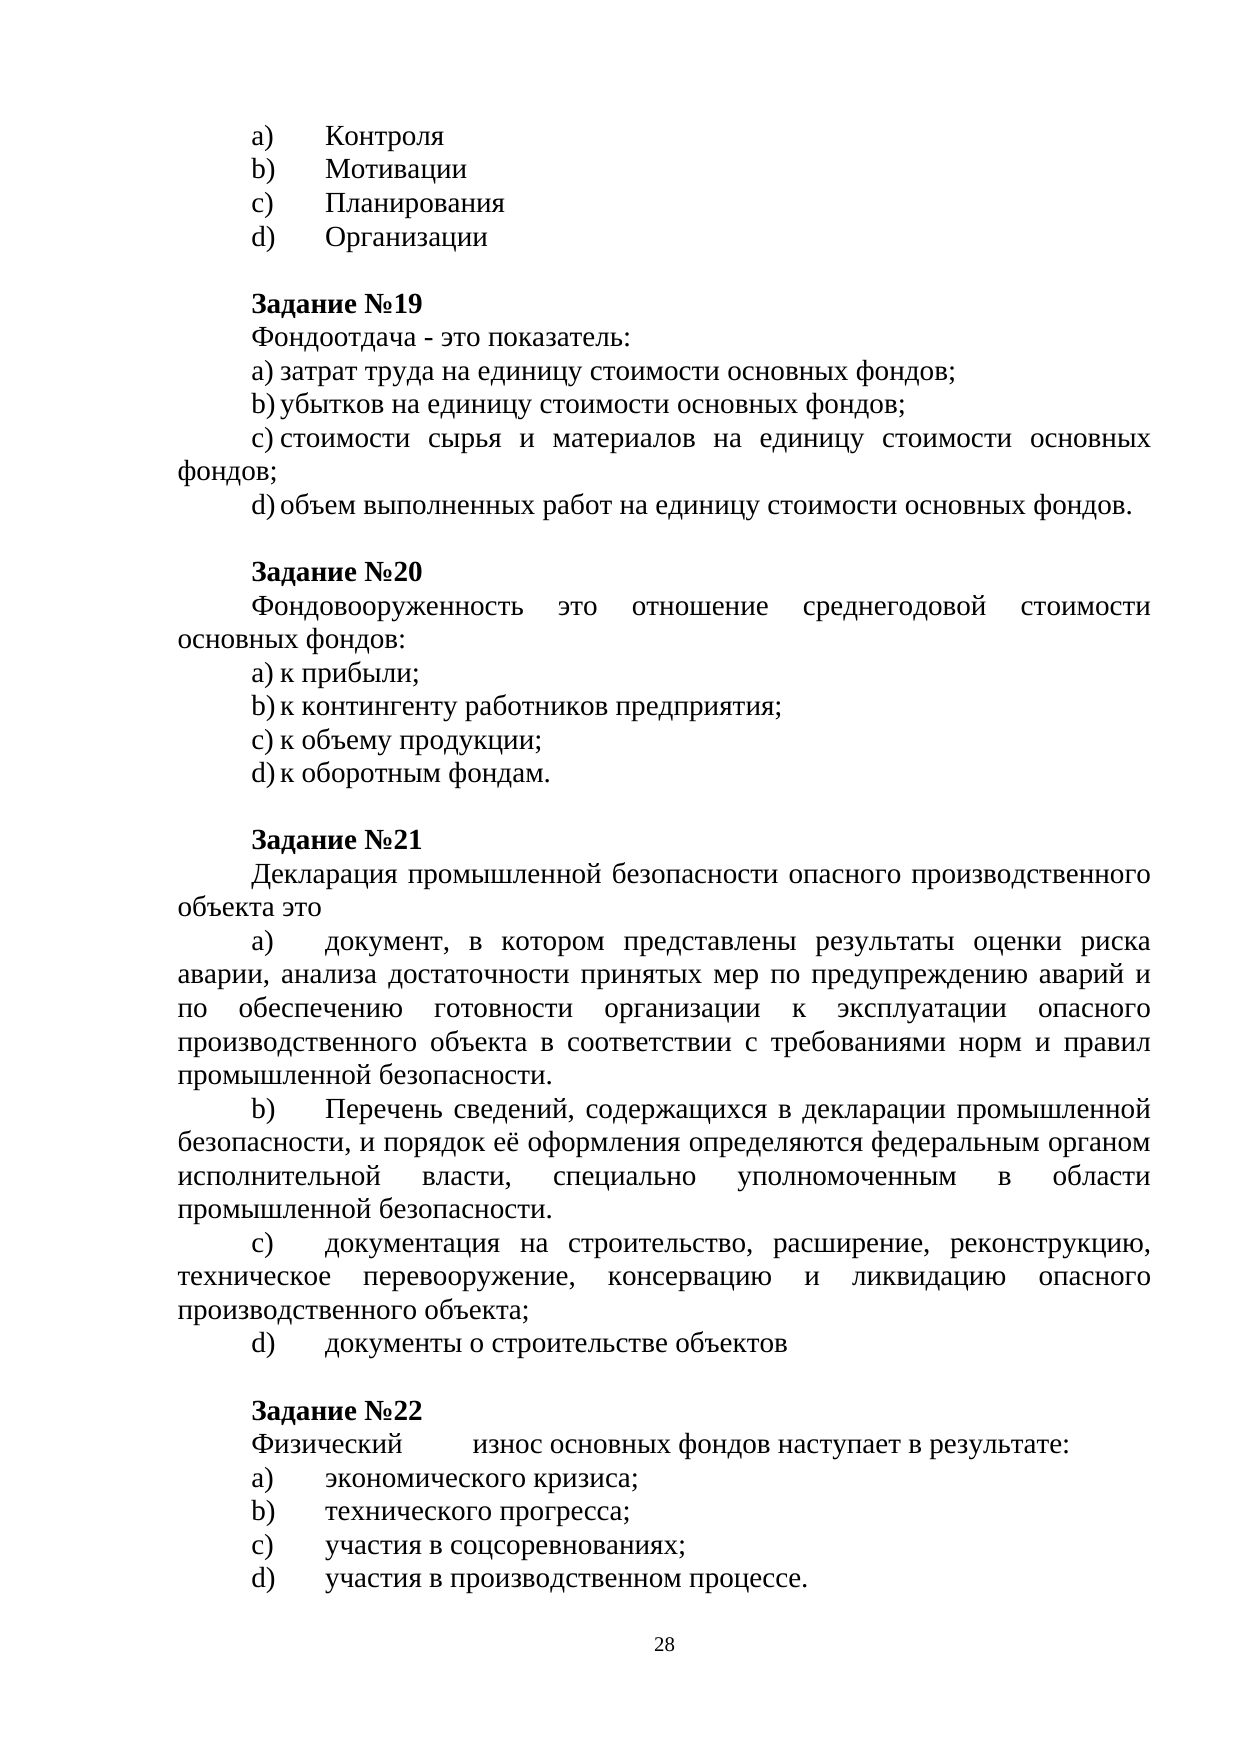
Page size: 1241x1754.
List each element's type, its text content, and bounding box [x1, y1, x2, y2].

text Задание №22 [177, 1393, 1152, 1426]
list документ, в котором представлены результаты оценки риска аварии, анализа достаточности принятых мер по предупреждению аварий и по обеспечению готовности организации к эксплуатации опасного производственного объекта в соответствии с требованиями норм и правил промышленной безопасности. [177, 923, 1152, 1091]
text Декларация промышленной безопасности опасного производственного объекта это [177, 856, 1152, 923]
list участия в производственном процессе. [177, 1560, 1152, 1594]
list Организации [177, 219, 1152, 252]
list объем выполненных работ на единицу стоимости основных фондов. [177, 487, 1152, 521]
text Физический износ основных фондов наступает в результате: [177, 1426, 1152, 1460]
list экономического кризиса; [177, 1460, 1152, 1493]
list затрат труда на единицу стоимости основных фондов; [177, 353, 1152, 386]
list Мотивации [177, 152, 1152, 185]
text Задание №21 [177, 822, 1152, 856]
list участия в соцсоревнованиях; [177, 1527, 1152, 1560]
list Перечень сведений, содержащихся в декларации промышленной безопасности, и порядок её оформления определяются федеральным органом исполнительной власти, специально уполномоченным в области промышленной безопасности. [177, 1091, 1152, 1225]
list Контроля [177, 118, 1152, 152]
list документация на строительство, расширение, реконструкцию, техническое перевооружение, консервацию и ликвидацию опасного производственного объекта; [177, 1225, 1152, 1326]
text Задание №20 [177, 554, 1152, 588]
list к объему продукции; [177, 722, 1152, 755]
list документы о строительстве объектов [177, 1326, 1152, 1359]
text Фондоотдача - это показатель: [177, 319, 1152, 353]
list к контингенту работников предприятия; [177, 688, 1152, 722]
text Фондовооруженность это отношение среднегодовой стоимости основных фондов: [177, 588, 1152, 655]
list технического прогресса; [177, 1493, 1152, 1527]
list к оборотным фондам. [177, 755, 1152, 789]
list убытков на единицу стоимости основных фондов; [177, 386, 1152, 420]
list стоимости сырья и материалов на единицу стоимости основных фондов; [177, 420, 1152, 487]
list Планирования [177, 185, 1152, 219]
list к прибыли; [177, 655, 1152, 688]
text Задание №19 [177, 286, 1152, 319]
